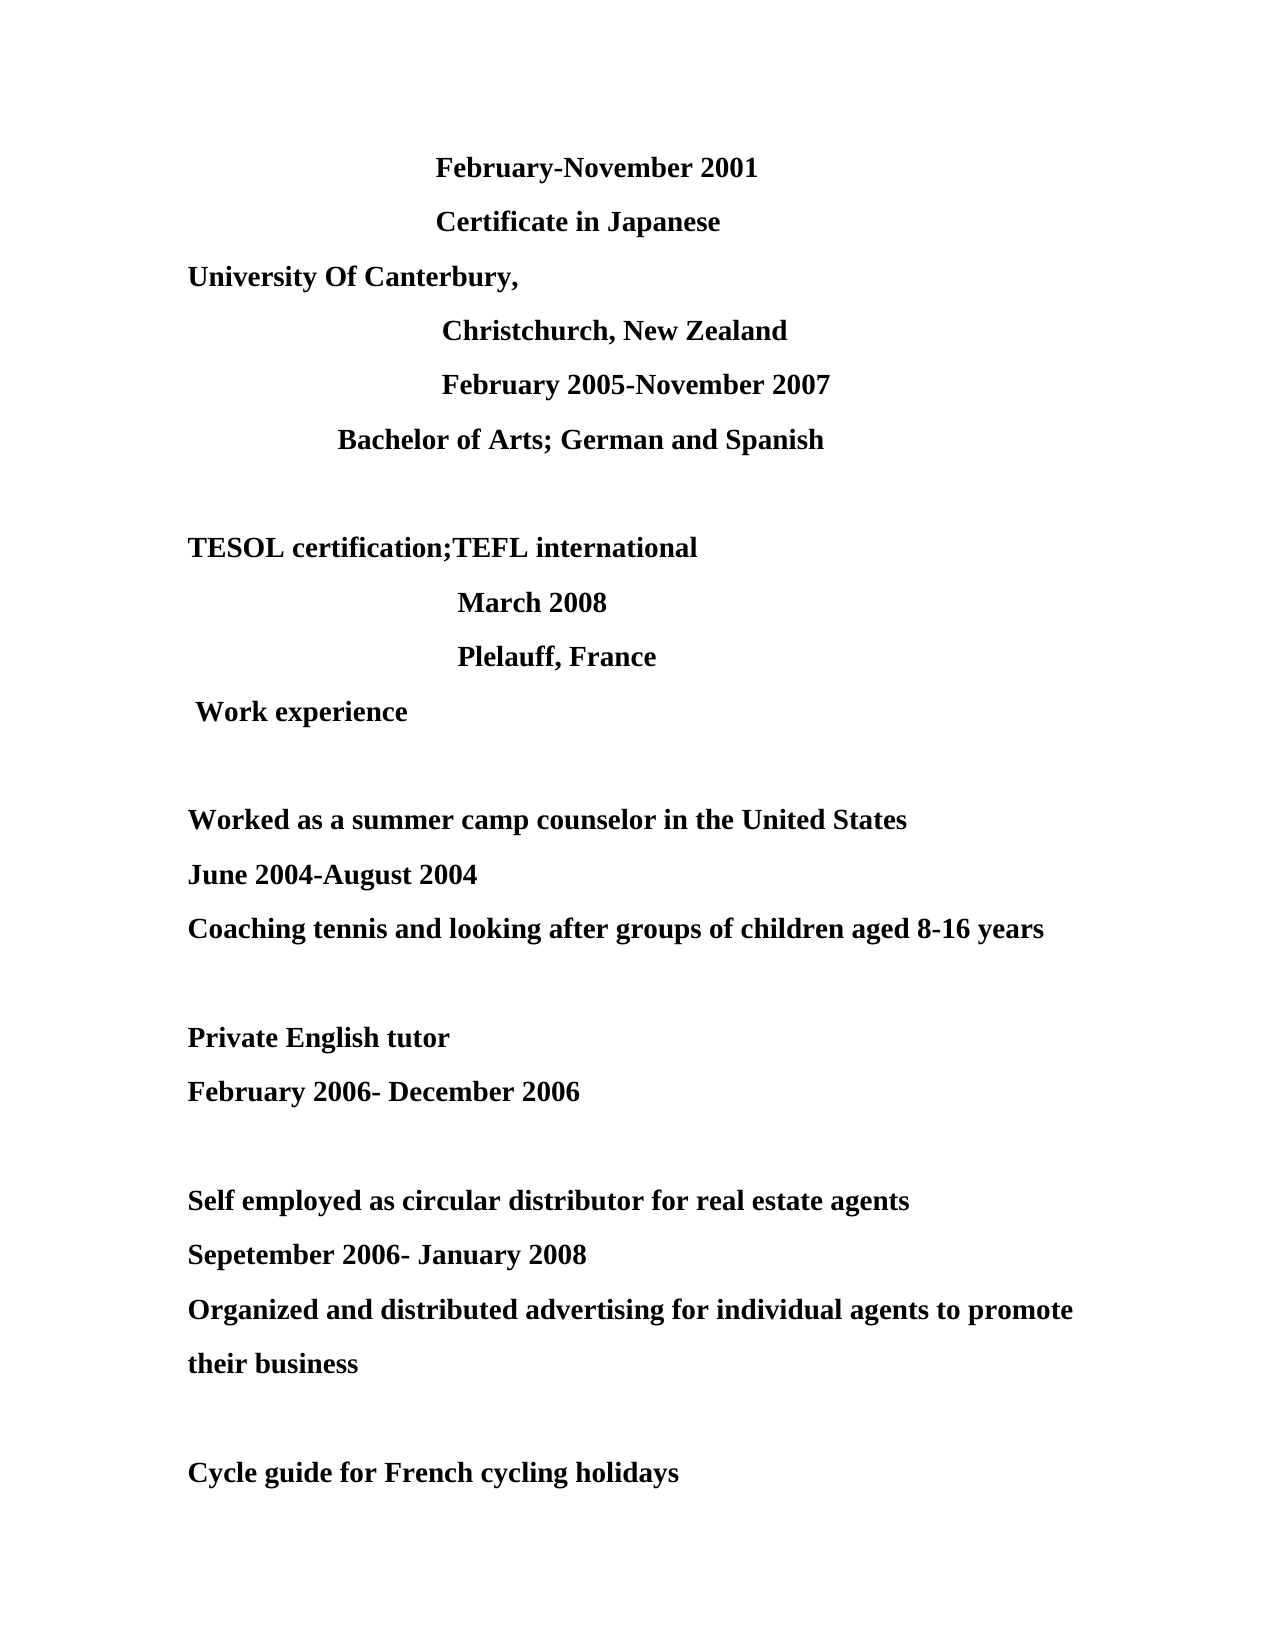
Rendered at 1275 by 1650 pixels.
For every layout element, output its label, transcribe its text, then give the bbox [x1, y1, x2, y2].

text March 2008 [187, 585, 1087, 618]
text Coaching tennis and looking after groups of children aged 8-16 years [187, 911, 1087, 945]
text Sepetember 2006- January 2008 [187, 1237, 1087, 1271]
text Christchurch, New Zealand [412, 313, 1087, 347]
text Worked as a summer camp counselor in the United States [187, 802, 1087, 836]
text Cycle guide for French cycling holidays [187, 1455, 1087, 1488]
text Bachelor of Arts; German and Spanish [187, 422, 1087, 455]
text TESOL certification;TEFL international [187, 531, 1087, 564]
text February 2005-November 2007 [337, 367, 1087, 401]
text Organized and distributed advertising for individual agents to promote [187, 1292, 1087, 1325]
text Certificate in Japanese [187, 204, 1087, 238]
text University Of Canterbury, [187, 259, 1087, 292]
text Private English tutor [187, 1020, 1087, 1053]
text Plelauff, France [187, 639, 1087, 673]
text Work experience [187, 694, 1087, 727]
text June 2004-August 2004 [187, 857, 1087, 890]
text February-November 2001 [187, 150, 1087, 183]
text Self employed as circular distributor for real estate agents [187, 1183, 1087, 1217]
text February 2006- December 2006 [187, 1074, 1087, 1108]
text their business [187, 1346, 1087, 1380]
